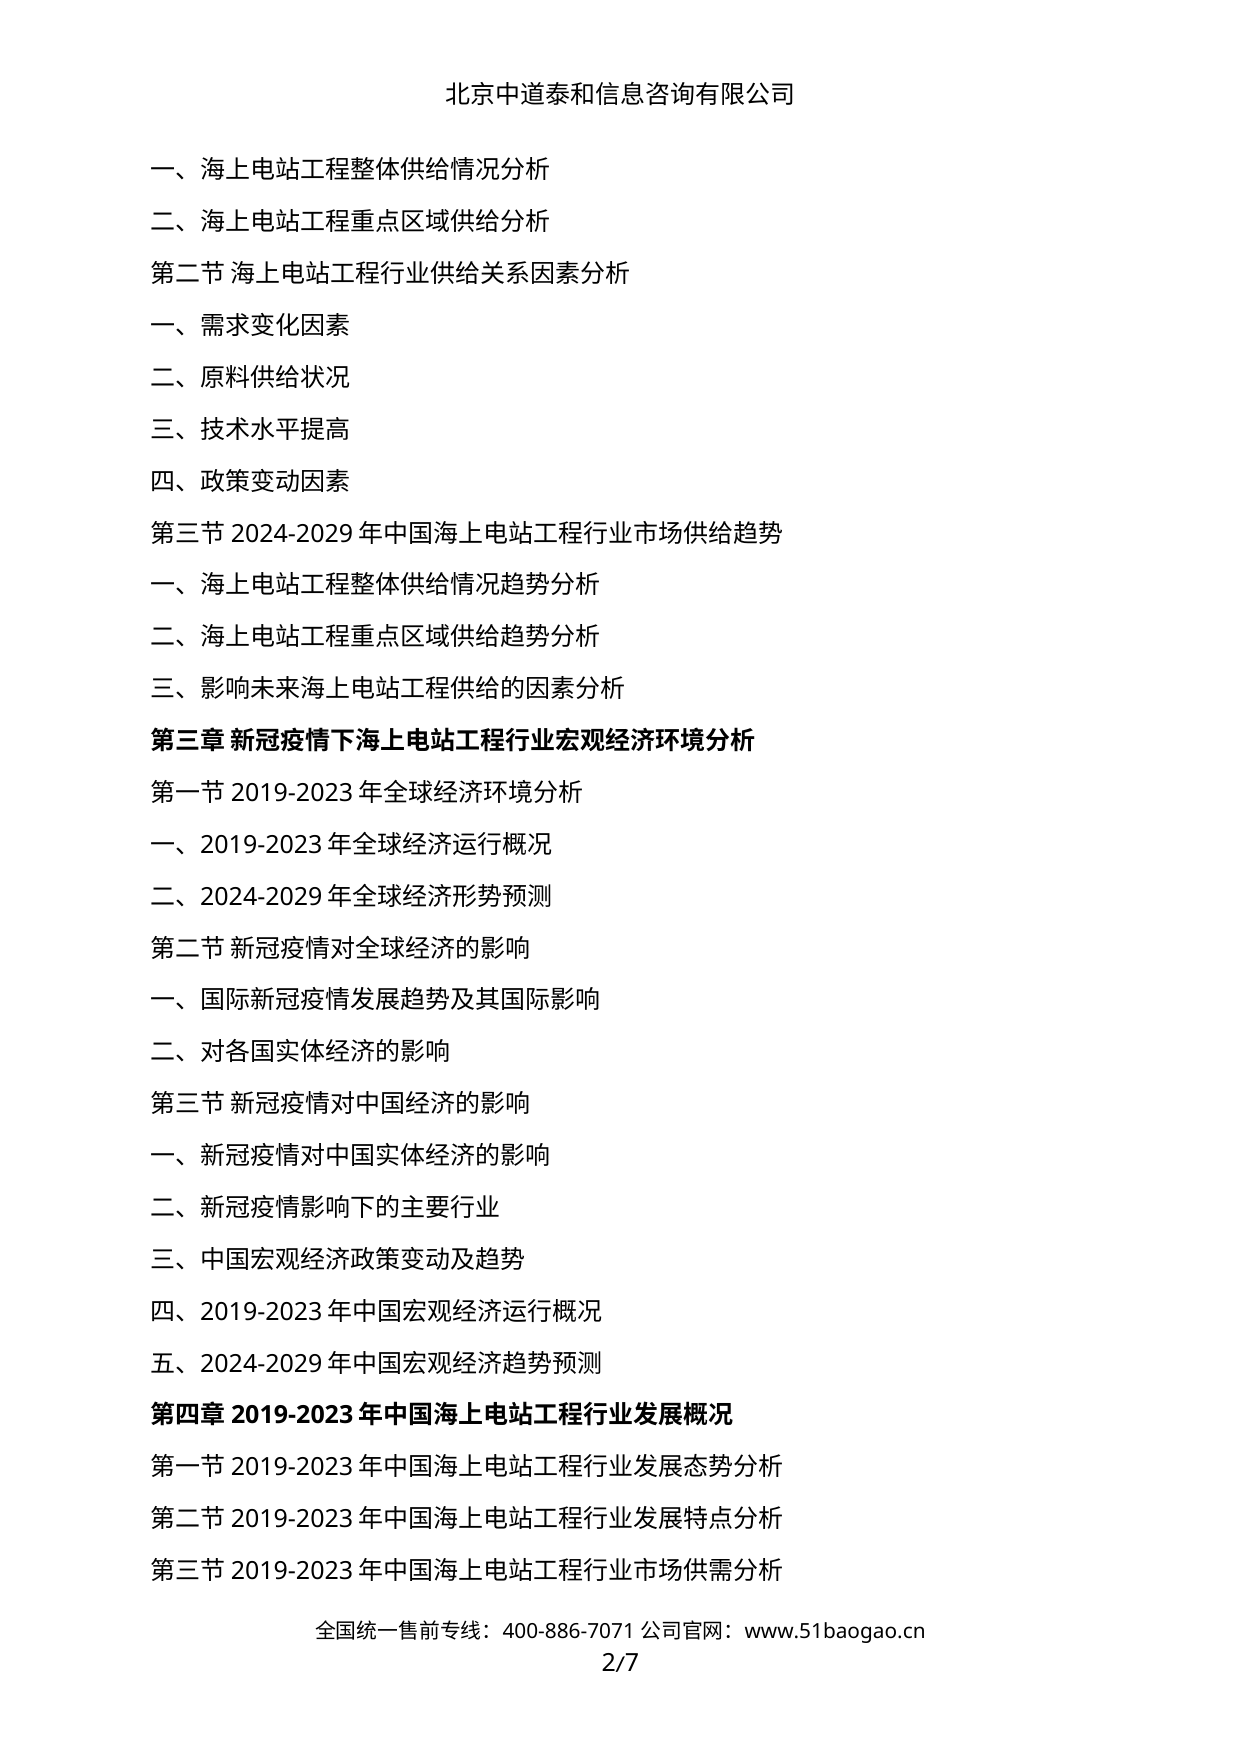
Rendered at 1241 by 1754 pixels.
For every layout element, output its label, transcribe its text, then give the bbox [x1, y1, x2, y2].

text 四、2019-2023年中国宏观经济运行概况 [150, 1291, 1090, 1327]
text 第一节 2019-2023年全球经济环境分析 [150, 772, 1090, 809]
text 第二节 海上电站工程行业供给关系因素分析 [150, 254, 1090, 290]
text 三、中国宏观经济政策变动及趋势 [150, 1239, 1090, 1276]
text 一、新冠疫情对中国实体经济的影响 [150, 1136, 1090, 1172]
text 三、影响未来海上电站工程供给的因素分析 [150, 669, 1090, 705]
text 四、政策变动因素 [150, 461, 1090, 497]
text 第二节 新冠疫情对全球经济的影响 [150, 928, 1090, 964]
text 第四章 2019-2023年中国海上电站工程行业发展概况 [150, 1395, 1090, 1431]
text 一、海上电站工程整体供给情况趋势分析 [150, 565, 1090, 601]
text 第二节 2019-2023年中国海上电站工程行业发展特点分析 [150, 1499, 1090, 1535]
text 二、原料供给状况 [150, 357, 1090, 394]
text 一、海上电站工程整体供给情况分析 [150, 150, 1090, 186]
text 一、需求变化因素 [150, 306, 1090, 342]
text 三、技术水平提高 [150, 409, 1090, 446]
text 二、海上电站工程重点区域供给分析 [150, 202, 1090, 238]
text 第三节 2024-2029年中国海上电站工程行业市场供给趋势 [150, 513, 1090, 549]
text 第三章 新冠疫情下海上电站工程行业宏观经济环境分析 [150, 721, 1090, 757]
text 二、2024-2029年全球经济形势预测 [150, 876, 1090, 912]
text 第三节 新冠疫情对中国经济的影响 [150, 1084, 1090, 1120]
text 二、对各国实体经济的影响 [150, 1032, 1090, 1068]
text 第一节 2019-2023年中国海上电站工程行业发展态势分析 [150, 1447, 1090, 1483]
text 一、国际新冠疫情发展趋势及其国际影响 [150, 980, 1090, 1016]
text 二、海上电站工程重点区域供给趋势分析 [150, 617, 1090, 653]
text 一、2019-2023年全球经济运行概况 [150, 824, 1090, 861]
text 五、2024-2029年中国宏观经济趋势预测 [150, 1343, 1090, 1379]
text 第三节 2019-2023年中国海上电站工程行业市场供需分析 [150, 1551, 1090, 1587]
text 二、新冠疫情影响下的主要行业 [150, 1187, 1090, 1224]
